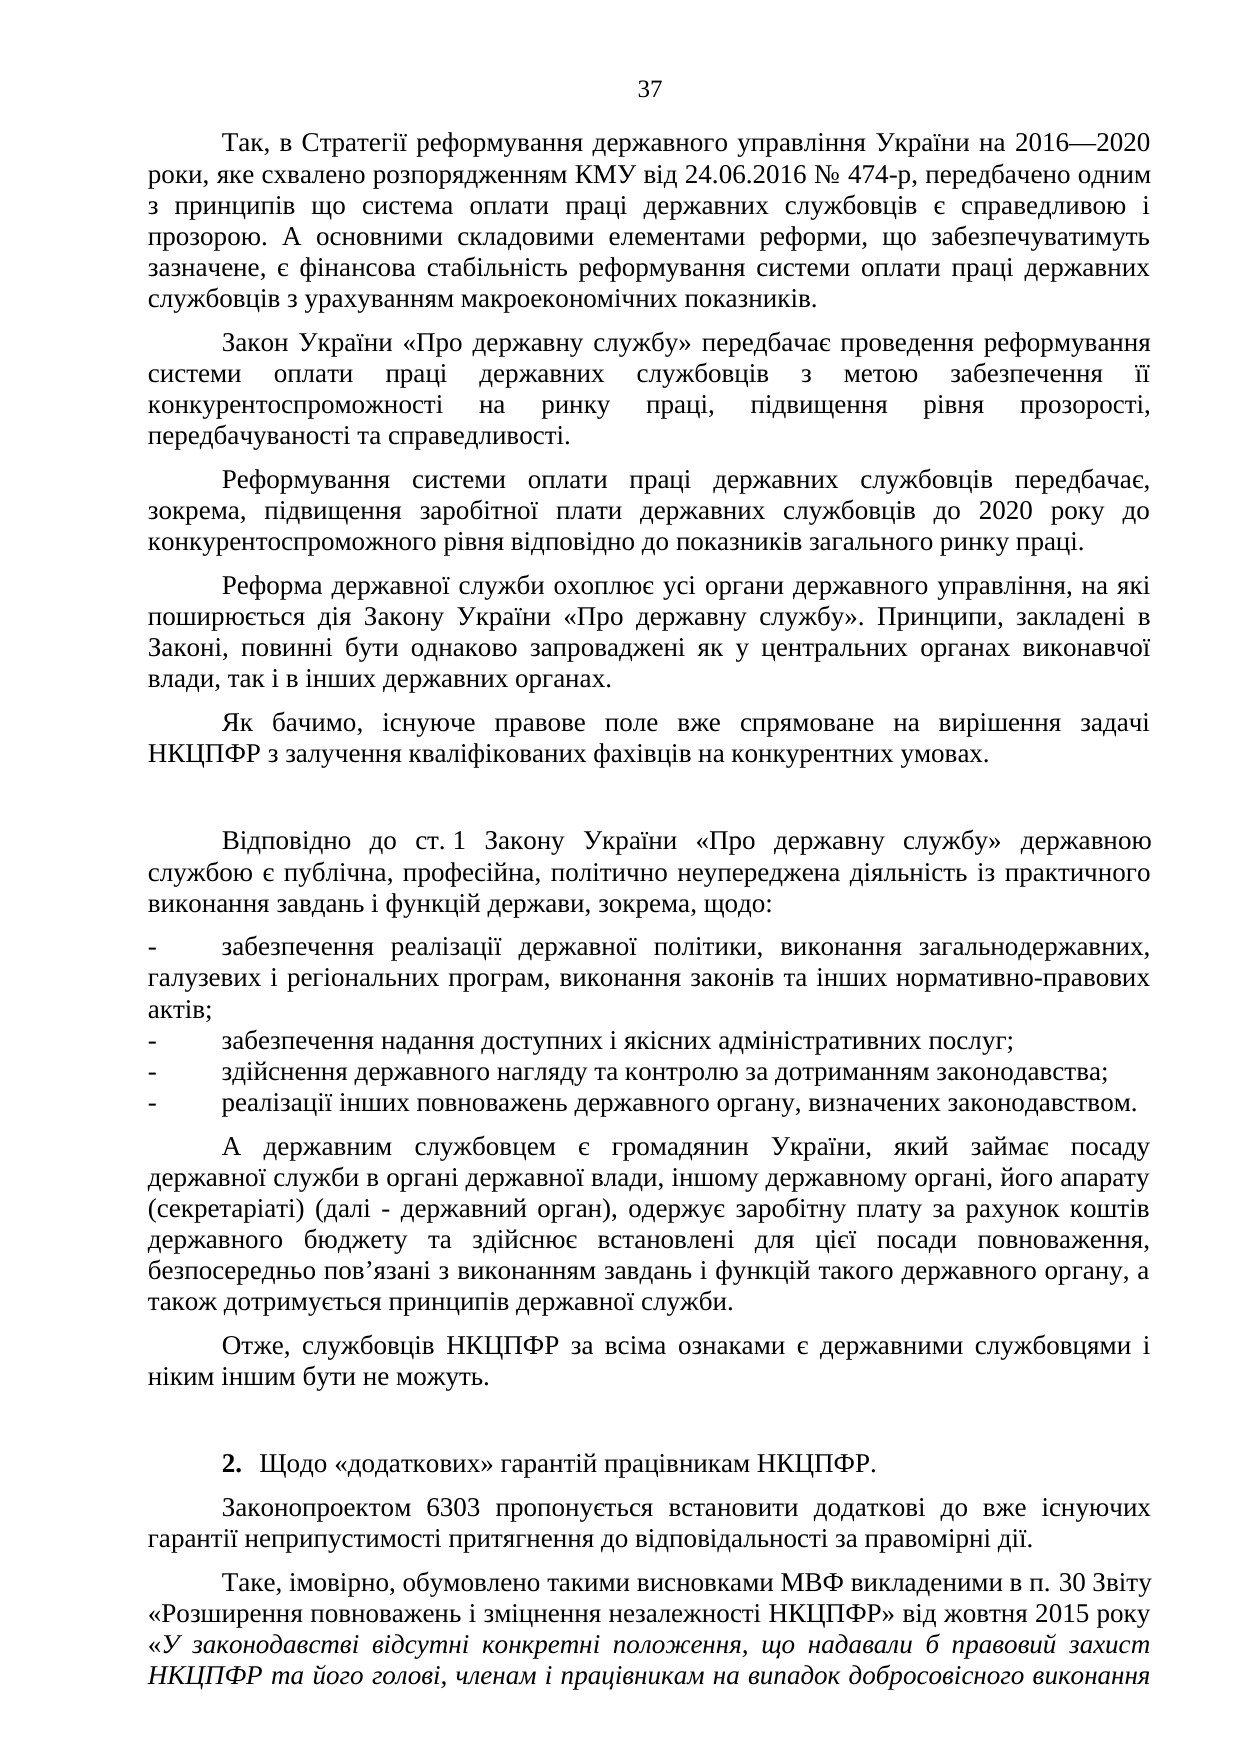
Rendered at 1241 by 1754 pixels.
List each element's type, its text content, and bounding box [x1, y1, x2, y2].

text Так, в Стратегії реформування державного управління України на 2016—2020 роки, яке схвалено розпорядженням КМУ від 24.06.2016 № 474-р, передбачено одним з принципів що система оплати праці державних службовців є справедливою і прозорою. А основними складовими елементами реформи, що забезпечуватимуть зазначене, є фінансова стабільність реформування системи оплати праці державних службовців з урахуванням макроекономічних показників. [148, 127, 1152, 313]
text Відповідно до ст. 1 Закону України «Про державну службу» державною службою є публічна, професійна, політично неупереджена діяльність із практичного виконання завдань і функцій держави, зокрема, щодо: [148, 824, 1152, 918]
text Як бачимо, існуюче правове поле вже спрямоване на вирішення задачі НКЦПФР з залучення кваліфікованих фахівців на конкурентних умовах. [148, 706, 1152, 768]
text Реформування системи оплати праці державних службовців передбачає, зокрема, підвищення заробітної плати державних службовців до 2020 року до конкурентоспроможного рівня відповідно до показників загального ринку праці. [148, 463, 1152, 556]
list Щодо «додаткових» гарантій працівникам НКЦПФР. [222, 1448, 1152, 1479]
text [148, 1566, 1152, 1691]
text А державним службовцем є громадянин України, який займає посаду державної служби в органі державної влади, іншому державному органі, його апарату (секретаріаті) (далі - державний орган), одержує заробітну плату за рахунок коштів державного бюджету та здійснює встановлені для цієї посади повноваження, безпосередньо пов’язані з виконанням завдань і функцій такого державного органу, а також дотримується принципів державної служби. [148, 1130, 1152, 1317]
text Законопроектом 6303 пропонується встановити додаткові до вже існуючих гарантії неприпустимості притягнення до відповідальності за правомірні дії. [148, 1491, 1152, 1553]
list реалізації інших повноважень державного органу, визначених законодавством. [148, 1086, 1152, 1117]
list здійснення державного нагляду та контролю за дотриманням законодавства; [148, 1055, 1152, 1086]
list забезпечення реалізації державної політики, виконання загальнодержавних, галузевих і регіональних програм, виконання законів та інших нормативно-правових актів; [148, 930, 1152, 1024]
text Отже, службовців НКЦПФР за всіма ознаками є державними службовцями і ніким іншим бути не можуть. [148, 1329, 1152, 1391]
text Закон України «Про державну службу» передбачає проведення реформування системи оплати праці державних службовців з метою забезпечення її конкурентоспроможності на ринку праці, підвищення рівня прозорості, передбачуваності та справедливості. [148, 326, 1152, 451]
list забезпечення надання доступних і якісних адміністративних послуг; [148, 1024, 1152, 1055]
text Реформа державної служби охоплює усі органи державного управління, на які поширюється дія Закону України «Про державну службу». Принципи, закладені в Законі, повинні бути однаково запроваджені як у центральних органах виконавчої влади, так і в інших державних органах. [148, 569, 1152, 693]
